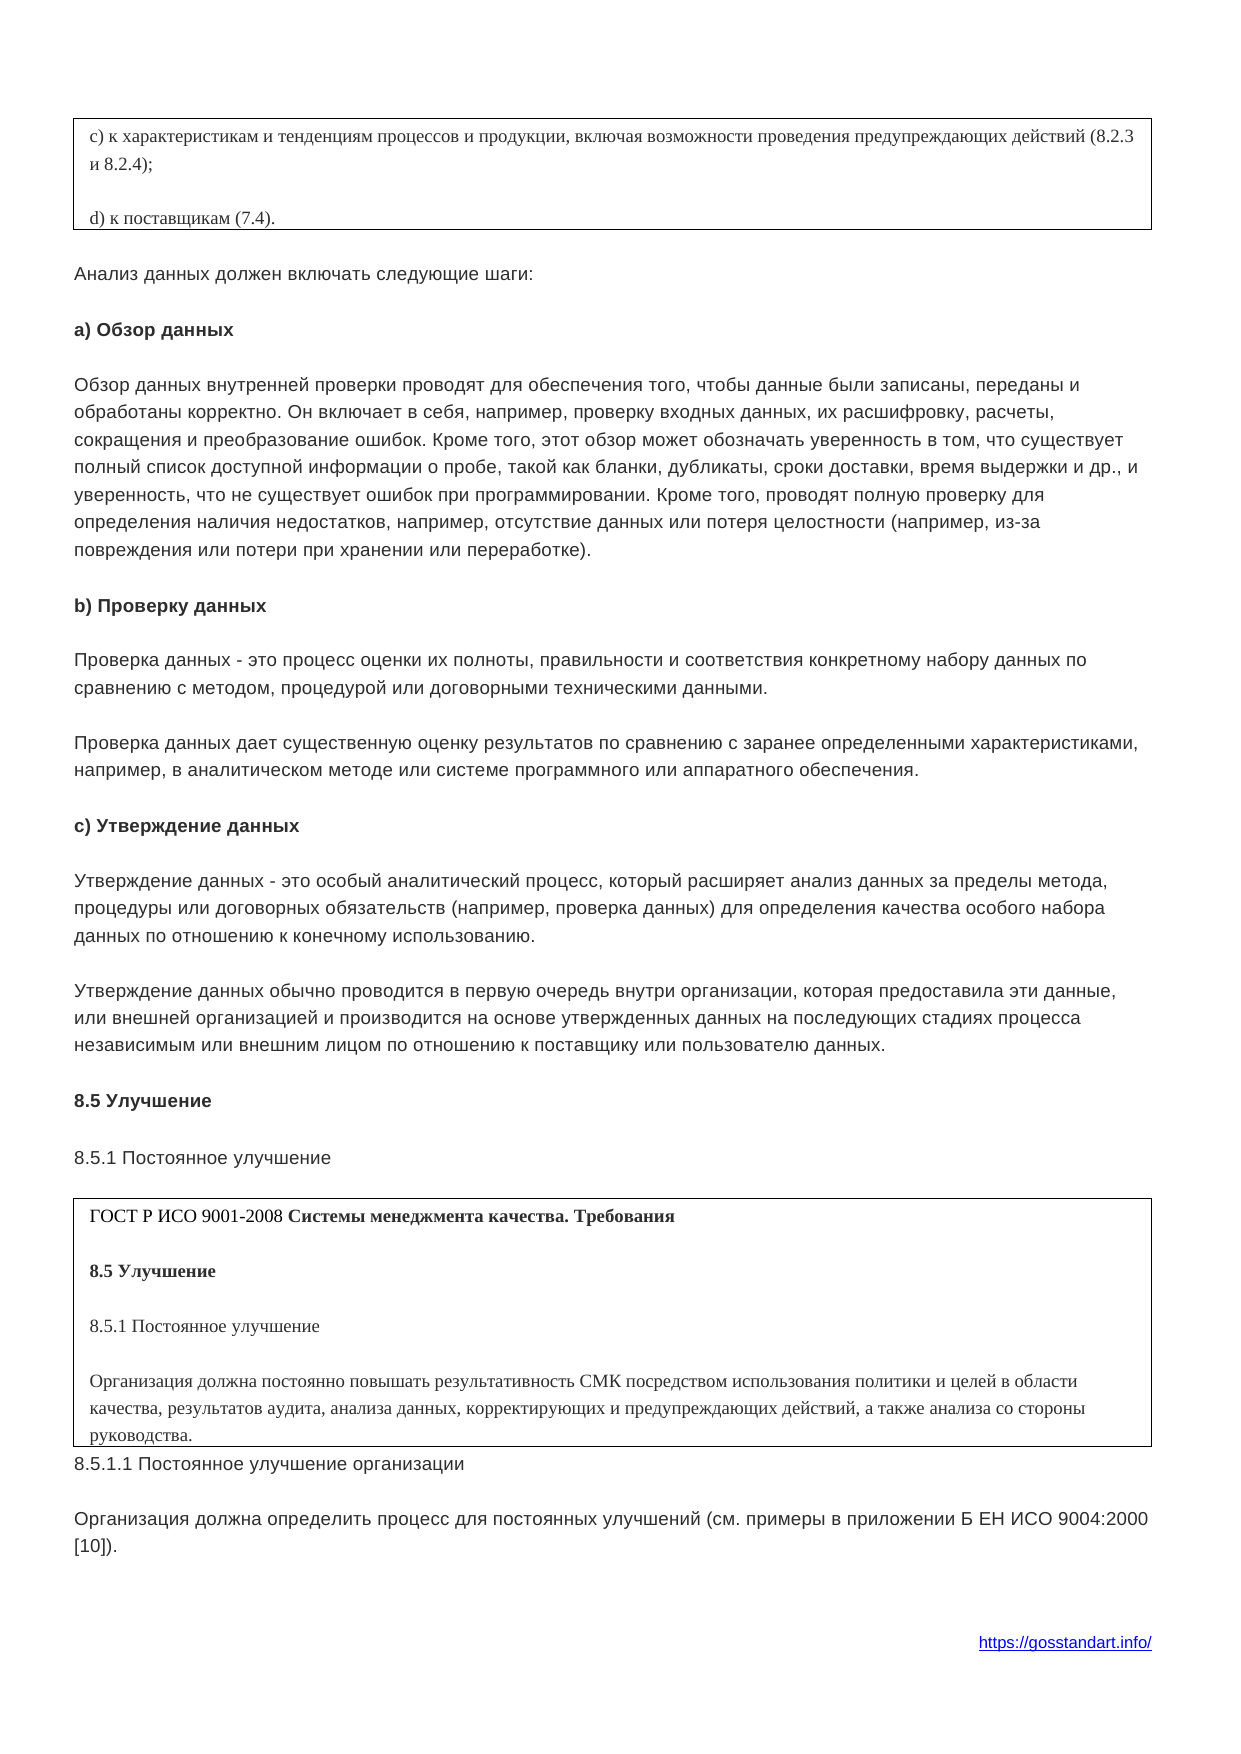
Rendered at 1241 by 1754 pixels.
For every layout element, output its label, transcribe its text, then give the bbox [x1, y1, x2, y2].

text 8.5.1.1 Постоянное улучшение организации Организация должна определить процесс для постоянных улучшений (см. примеры в приложении Б ЕН ИСО 9004:2000 [10]). [74, 1447, 1152, 1585]
text b) Проверку данных Проверка данных - это процесс оценки их полноты, правильности и соответствия конкретному набору данных по сравнению с методом, процедурой или договорными техническими данными. Проверка данных дает существенную оценку результатов по сравнению с заранее определенными характеристиками, например, в аналитическом методе или системе программного или аппаратного обеспечения. [74, 589, 1152, 809]
text 8.5.1 Постоянное улучшение [74, 1141, 1152, 1197]
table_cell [74, 119, 1151, 229]
text а) Обзор данных Обзор данных внутренней проверки проводят для обеспечения того, чтобы данные были записаны, переданы и обработаны корректно. Он включает в себя, например, проверку входных данных, их расшифровку, расчеты, сокращения и преобразование ошибок. Кроме того, этот обзор может обозначать уверенность в том, что существует полный список доступной информации о пробе, такой как бланки, дубликаты, сроки доставки, время выдержки и др., и уверенность, что не существует ошибок при программировании. Кроме того, проводят полную проверку для определения наличия недостатков, например, отсутствие данных или потеря целостности (например, из-за повреждения или потери при хранении или переработке). [74, 313, 1152, 589]
text Анализ данных должен включать следующие шаги: [74, 230, 1152, 313]
text c) Утверждение данных Утверждение данных - это особый аналитический процесс, который расширяет анализ данных за пределы метода, процедуры или договорных обязательств (например, проверка данных) для определения качества особого набора данных по отношению к конечному использованию. Утверждение данных обычно проводится в первую очередь внутри организации, которая предоставила эти данные, или внешней организацией и производится на основе утвержденных данных на последующих стадиях процесса независимым или внешним лицом по отношению к поставщику или пользователю данных. [74, 809, 1152, 1084]
table_cell ГОСТ Р ИСО 9001-2008 Системы менеджмента качества. Требования 8.5 Улучшение 8.5.1 Постоянное улучшение Организация должна постоянно повышать результативность СМК посредством использования политики и целей в области качества, результатов аудита, анализа данных, корректирующих и предупреждающих действий, а также анализа со стороны руководства. [74, 1199, 1151, 1446]
text 8.5 Улучшение [74, 1084, 1152, 1141]
